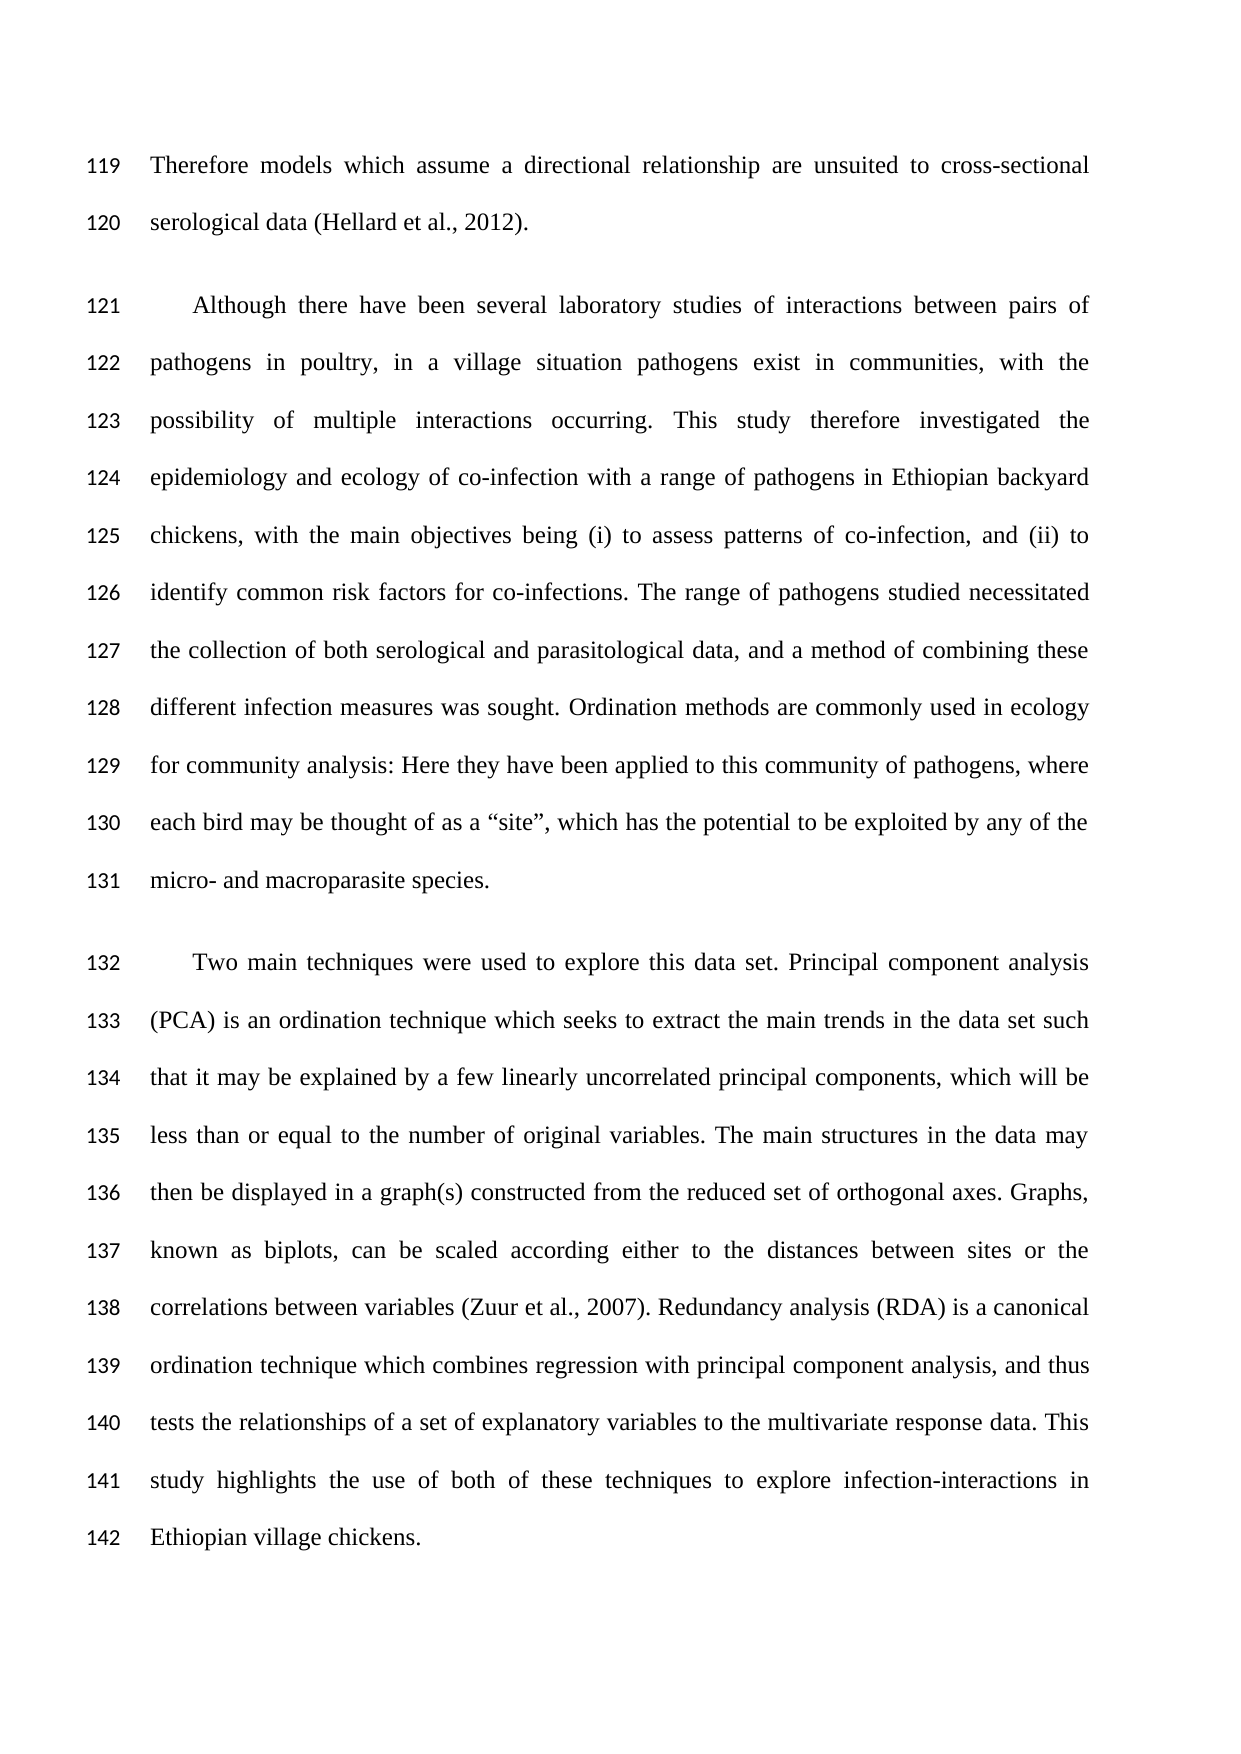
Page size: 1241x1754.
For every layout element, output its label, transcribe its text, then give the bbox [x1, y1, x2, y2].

text Two main techniques were used to explore this data set. Principal component analysis (PCA) is an ordination technique which seeks to extract the main trends in the data set such that it may be explained by a few linearly uncorrelated principal components, which will be less than or equal to the number of original variables. The main structures in the data may then be displayed in a graph(s) constructed from the reduced set of orthogonal axes. Graphs, known as biplots, can be scaled according either to the distances between sites or the correlations between variables (Zuur et al., 2007). Redundancy analysis (RDA) is a canonical ordination technique which combines regression with principal component analysis, and thus tests the relationships of a set of explanatory variables to the multivariate response data. This study highlights the use of both of these techniques to explore infection-interactions in Ethiopian village chickens. [150, 947, 1090, 1551]
text Although there have been several laboratory studies of interactions between pairs of pathogens in poultry, in a village situation pathogens exist in communities, with the possibility of multiple interactions occurring. This study therefore investigated the epidemiology and ecology of co-infection with a range of pathogens in Ethiopian backyard chickens, with the main objectives being (i) to assess patterns of co-infection, and (ii) to identify common risk factors for co-infections. The range of pathogens studied necessitated the collection of both serological and parasitological data, and a method of combining these different infection measures was sought. Ordination methods are commonly used in ecology for community analysis: Here they have been applied to this community of pathogens, where each bird may be thought of as a “site”, which has the potential to be exploited by any of the micro- and macroparasite species. [150, 290, 1090, 894]
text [150, 150, 1090, 236]
